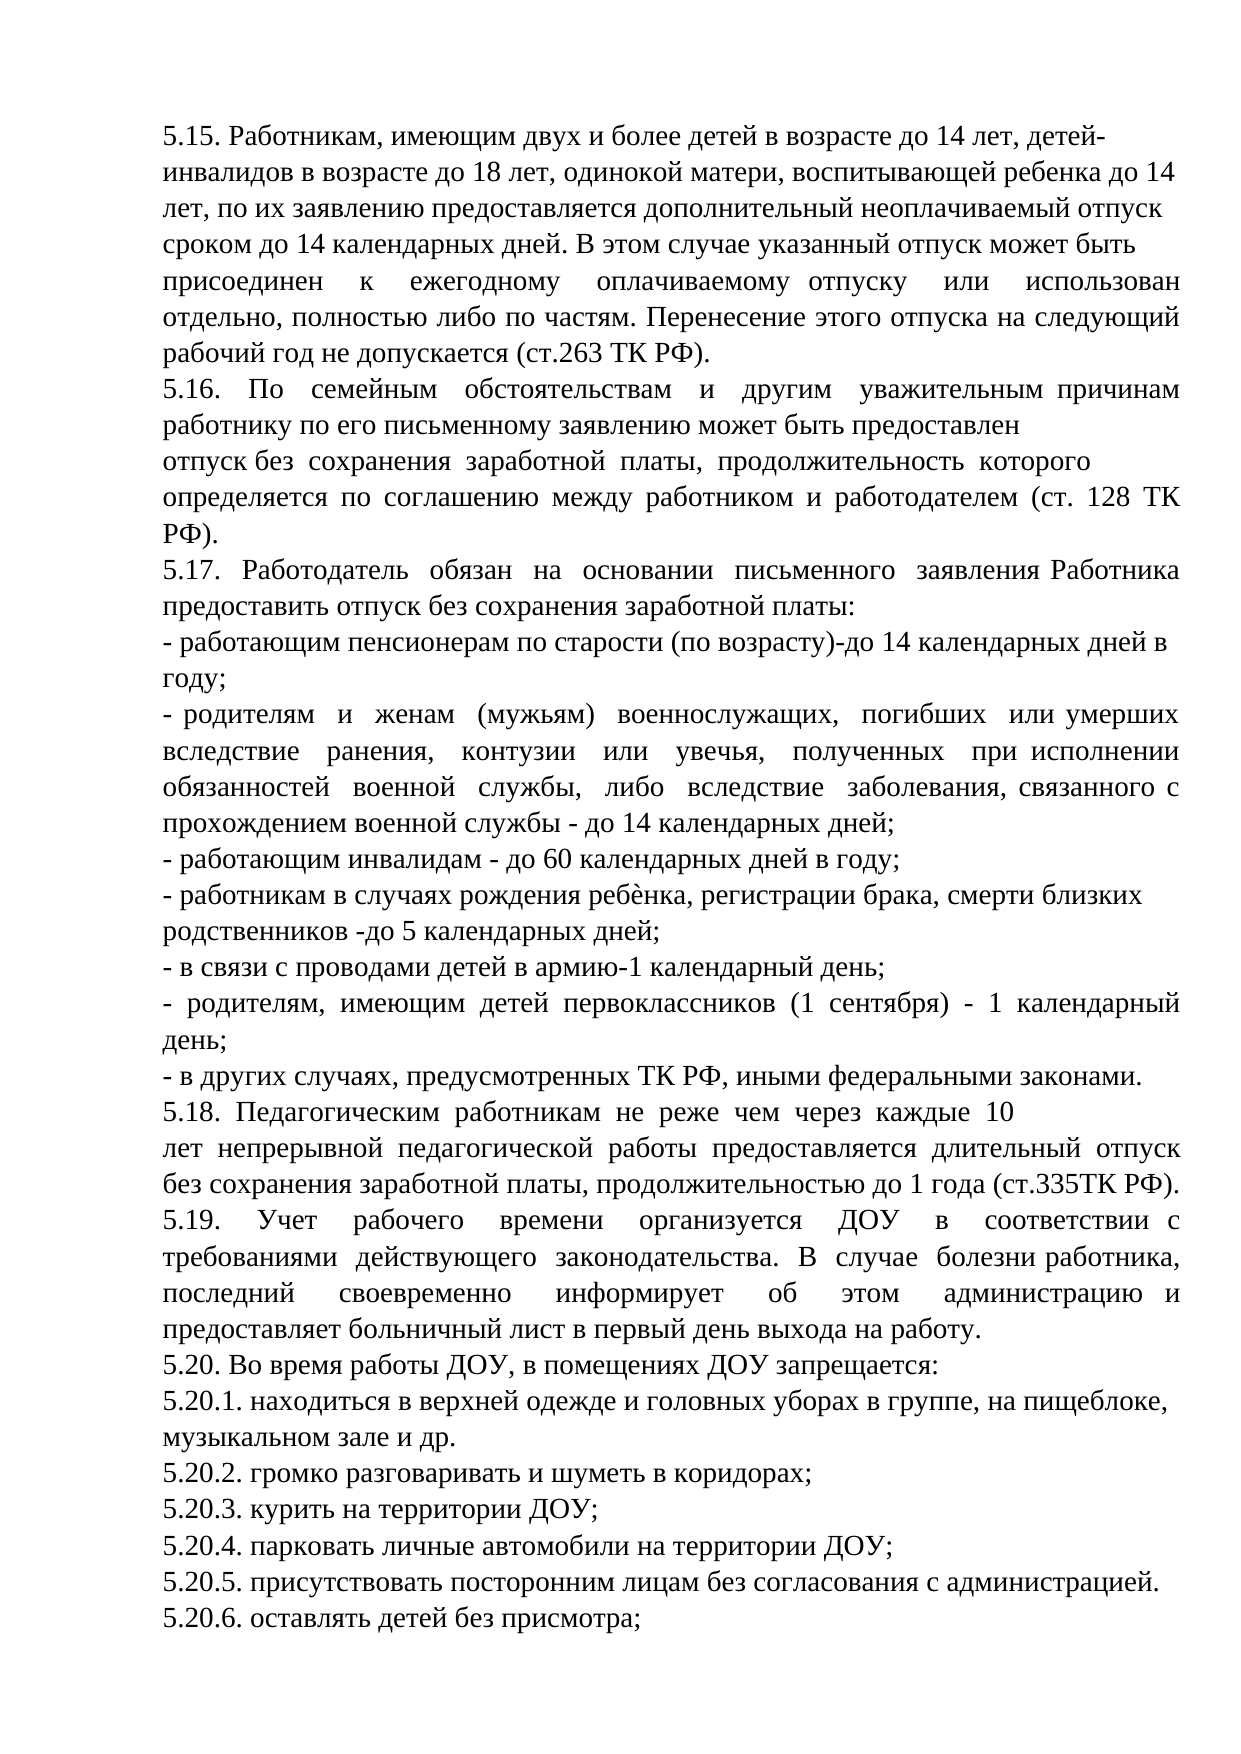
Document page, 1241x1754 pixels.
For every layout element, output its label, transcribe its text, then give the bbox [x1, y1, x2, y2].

text - в связи с проводами детей в армию-1 календарный день; [162, 949, 1181, 983]
text - работающим инвалидам - до 60 календарных дней в году; [162, 841, 1181, 874]
text лет, по их заявлению предоставляется дополнительный неоплачиваемый отпуск [162, 190, 1181, 224]
text 5.16. По семейным обстоятельствам и другим уважительным причинам работнику по его письменному заявлению может быть предоставлен [162, 371, 1181, 441]
text 5.20.4. парковать личные автомобили на территории ДОУ; [162, 1528, 1181, 1561]
text лет непрерывной педагогической работы предоставляется длительный отпуск без сохранения заработной платы, продолжительностью до 1 года (ст.335ТК РФ). [162, 1130, 1181, 1200]
text 5.20.3. курить на территории ДОУ; [162, 1492, 1181, 1525]
text инвалидов в возрасте до 18 лет, одинокой матери, воспитывающей ребенка до 14 [162, 154, 1181, 188]
text - работающим пенсионерам по старости (по возрасту)-до 14 календарных дней в [162, 624, 1181, 658]
text 5.20.5. присутствовать посторонним лицам без согласования с администрацией. [162, 1564, 1181, 1597]
text - работникам в случаях рождения ребѐнка, регистрации брака, смерти близких [162, 877, 1181, 911]
text 5.20.2. громко разговаривать и шуметь в коридорах; [162, 1456, 1181, 1489]
text - родителям, имеющим детей первоклассников (1 сентября) - 1 календарный день; [162, 986, 1181, 1055]
text - в других случаях, предусмотренных ТК РФ, иными федеральными законами. [162, 1058, 1181, 1091]
text 5.20. Во время работы ДОУ, в помещениях ДОУ запрещается: [162, 1347, 1181, 1381]
text году; [162, 660, 1181, 694]
text 5.18. Педагогическим работникам не реже чем через каждые 10 [162, 1094, 1181, 1128]
text 5.20.6. оставлять детей без присмотра; [162, 1600, 1181, 1634]
text отпуск без сохранения заработной платы, продолжительность которого [162, 443, 1181, 477]
text 5.17. Работодатель обязан на основании письменного заявления Работника предоставить отпуск без сохранения заработной платы: [162, 552, 1181, 622]
text - родителям и женам (мужьям) военнослужащих, погибших или умерших вследствие ранения, контузии или увечья, полученных при исполнении обязанностей военной службы, либо вследствие заболевания, связанного с прохождением военной службы - до 14 календарных дней; [162, 696, 1181, 838]
text присоединен к ежегодному оплачиваемому отпуску или использован отдельно, полностью либо по частям. Перенесение этого отпуска на следующий рабочий год не допускается (ст.263 ТК РФ). [162, 263, 1181, 368]
text 5.19. Учет рабочего времени организуется ДОУ в соответствии с требованиями действующего законодательства. В случае болезни работника, последний своевременно информирует об этом администрацию и предоставляет больничный лист в первый день выхода на работу. [162, 1202, 1181, 1344]
text родственников -до 5 календарных дней; [162, 913, 1181, 947]
text музыкальном зале и др. [162, 1419, 1181, 1453]
text 5.20.1. находиться в верхней одежде и головных уборах в группе, на пищеблоке, [162, 1383, 1181, 1417]
text 5.15. Работникам, имеющим двух и более детей в возрасте до 14 лет, детей- [162, 118, 1181, 152]
text определяется по соглашению между работником и работодателем (ст. 128 ТК РФ). [162, 479, 1181, 549]
text сроком до 14 календарных дней. В этом случае указанный отпуск может быть [162, 227, 1181, 260]
